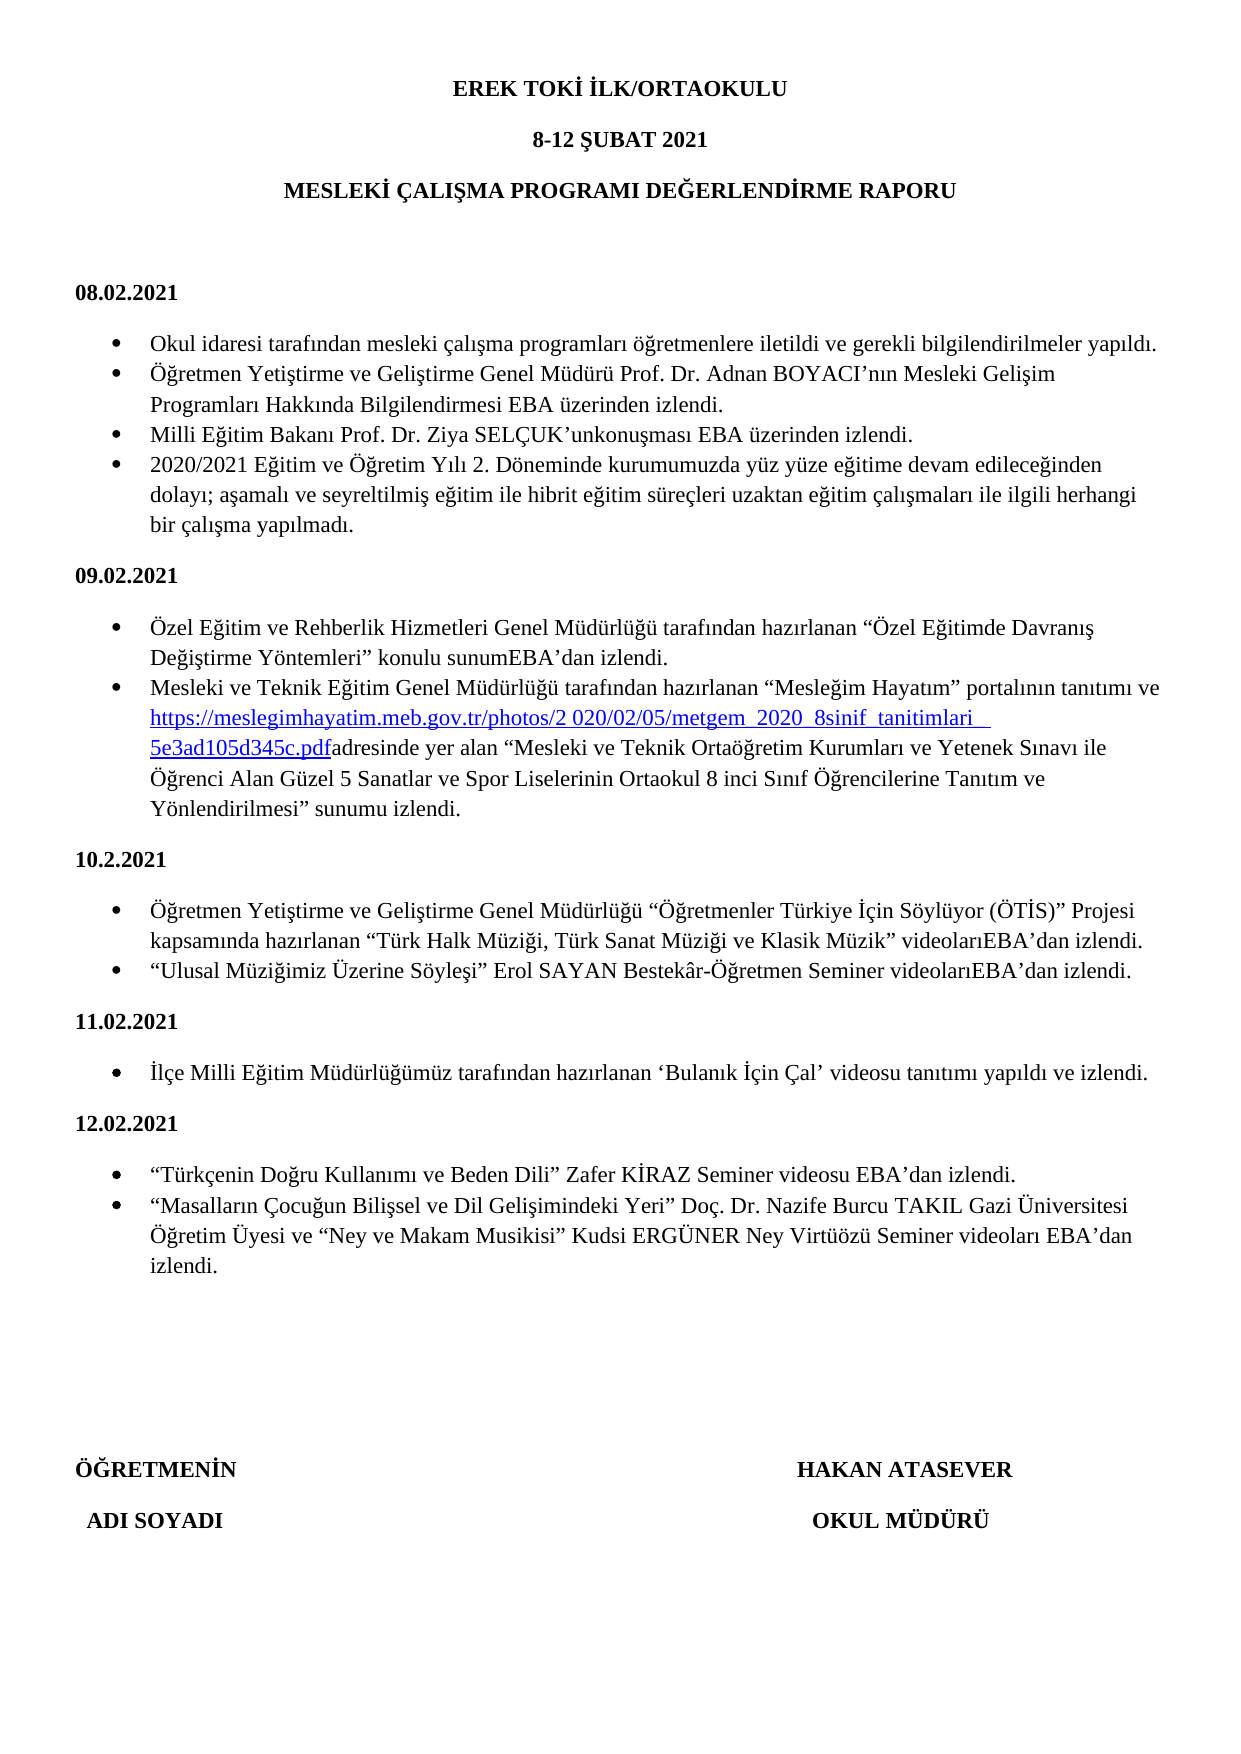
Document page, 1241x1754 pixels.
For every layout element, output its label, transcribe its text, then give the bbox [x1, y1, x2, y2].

text 08.02.2021 [75, 279, 1165, 306]
text EREK TOKİ İLK/ORTAOKULU [75, 75, 1165, 101]
text 10.2.2021 [75, 846, 1165, 872]
list Öğretmen Yetiştirme ve Geliştirme Genel Müdürü Prof. Dr. Adnan BOYACI’nın Mesleki Gelişim Programları Hakkında Bilgilendirmesi EBA üzerinden izlendi. [112, 360, 1165, 417]
list Okul idaresi tarafından mesleki çalışma programları öğretmenlere iletildi ve gerekli bilgilendirilmeler yapıldı. [112, 330, 1165, 357]
text 11.02.2021 [75, 1008, 1165, 1035]
text 8-12 ŞUBAT 2021 [75, 126, 1165, 152]
text MESLEKİ ÇALIŞMA PROGRAMI DEĞERLENDİRME RAPORU [75, 177, 1165, 203]
list Milli Eğitim Bakanı Prof. Dr. Ziya SELÇUK’unkonuşması EBA üzerinden izlendi. [112, 421, 1165, 447]
text 09.02.2021 [75, 562, 1165, 589]
list Özel Eğitim ve Rehberlik Hizmetleri Genel Müdürlüğü tarafından hazırlanan “Özel Eğitimde Davranış Değiştirme Yöntemleri” konulu sunumEBA’dan izlendi. [112, 613, 1165, 670]
list Öğretmen Yetiştirme ve Geliştirme Genel Müdürlüğü “Öğretmenler Türkiye İçin Söylüyor (ÖTİS)” Projesi kapsamında hazırlanan “Türk Halk Müziği, Türk Sanat Müziği ve Klasik Müzik” videolarıEBA’dan izlendi. [112, 897, 1165, 953]
list “Türkçenin Doğru Kullanımı ve Beden Dili” Zafer KİRAZ Seminer videosu EBA’dan izlendi. [112, 1161, 1165, 1188]
list “Masalların Çocuğun Bilişsel ve Dil Gelişimindeki Yeri” Doç. Dr. Nazife Burcu TAKIL Gazi Üniversitesi Öğretim Üyesi ve “Ney ve Makam Musikisi” Kudsi ERGÜNER Ney Virtüözü Seminer videoları EBA’dan izlendi. [112, 1192, 1165, 1278]
text 12.02.2021 [75, 1110, 1165, 1137]
list 2020/2021 Eğitim ve Öğretim Yılı 2. Döneminde kurumumuzda yüz yüze eğitime devam edileceğinden dolayı; aşamalı ve seyreltilmiş eğitim ile hibrit eğitim süreçleri uzaktan eğitim çalışmaları ile ilgili herhangi bir çalışma yapılmadı. [112, 451, 1165, 538]
text ADI SOYADI OKUL MÜDÜRÜ [75, 1507, 1165, 1534]
list “Ulusal Müziğimiz Üzerine Söyleşi” Erol SAYAN Bestekâr-Öğretmen Seminer videolarıEBA’dan izlendi. [112, 957, 1165, 984]
list Mesleki ve Teknik Eğitim Genel Müdürlüğü tarafından hazırlanan “Mesleğim Hayatım” portalının tanıtımı ve https://meslegimhayatim.meb.gov.tr/photos/2 020/02/05/metgem_2020_8sinif_tanitimlari_ 5e3ad105d345c.pdfadresinde yer alan “Mesleki ve Teknik Ortaöğretim Kurumları ve Yetenek Sınavı ile Öğrenci Alan Güzel 5 Sanatlar ve Spor Liselerinin Ortaokul 8 inci Sınıf Öğrencilerine Tanıtım ve Yönlendirilmesi” sunumu izlendi. [112, 674, 1165, 821]
text ÖĞRETMENİN HAKAN ATASEVER [75, 1456, 1165, 1483]
list İlçe Milli Eğitim Müdürlüğümüz tarafından hazırlanan ‘Bulanık İçin Çal’ videosu tanıtımı yapıldı ve izlendi. [112, 1059, 1165, 1086]
